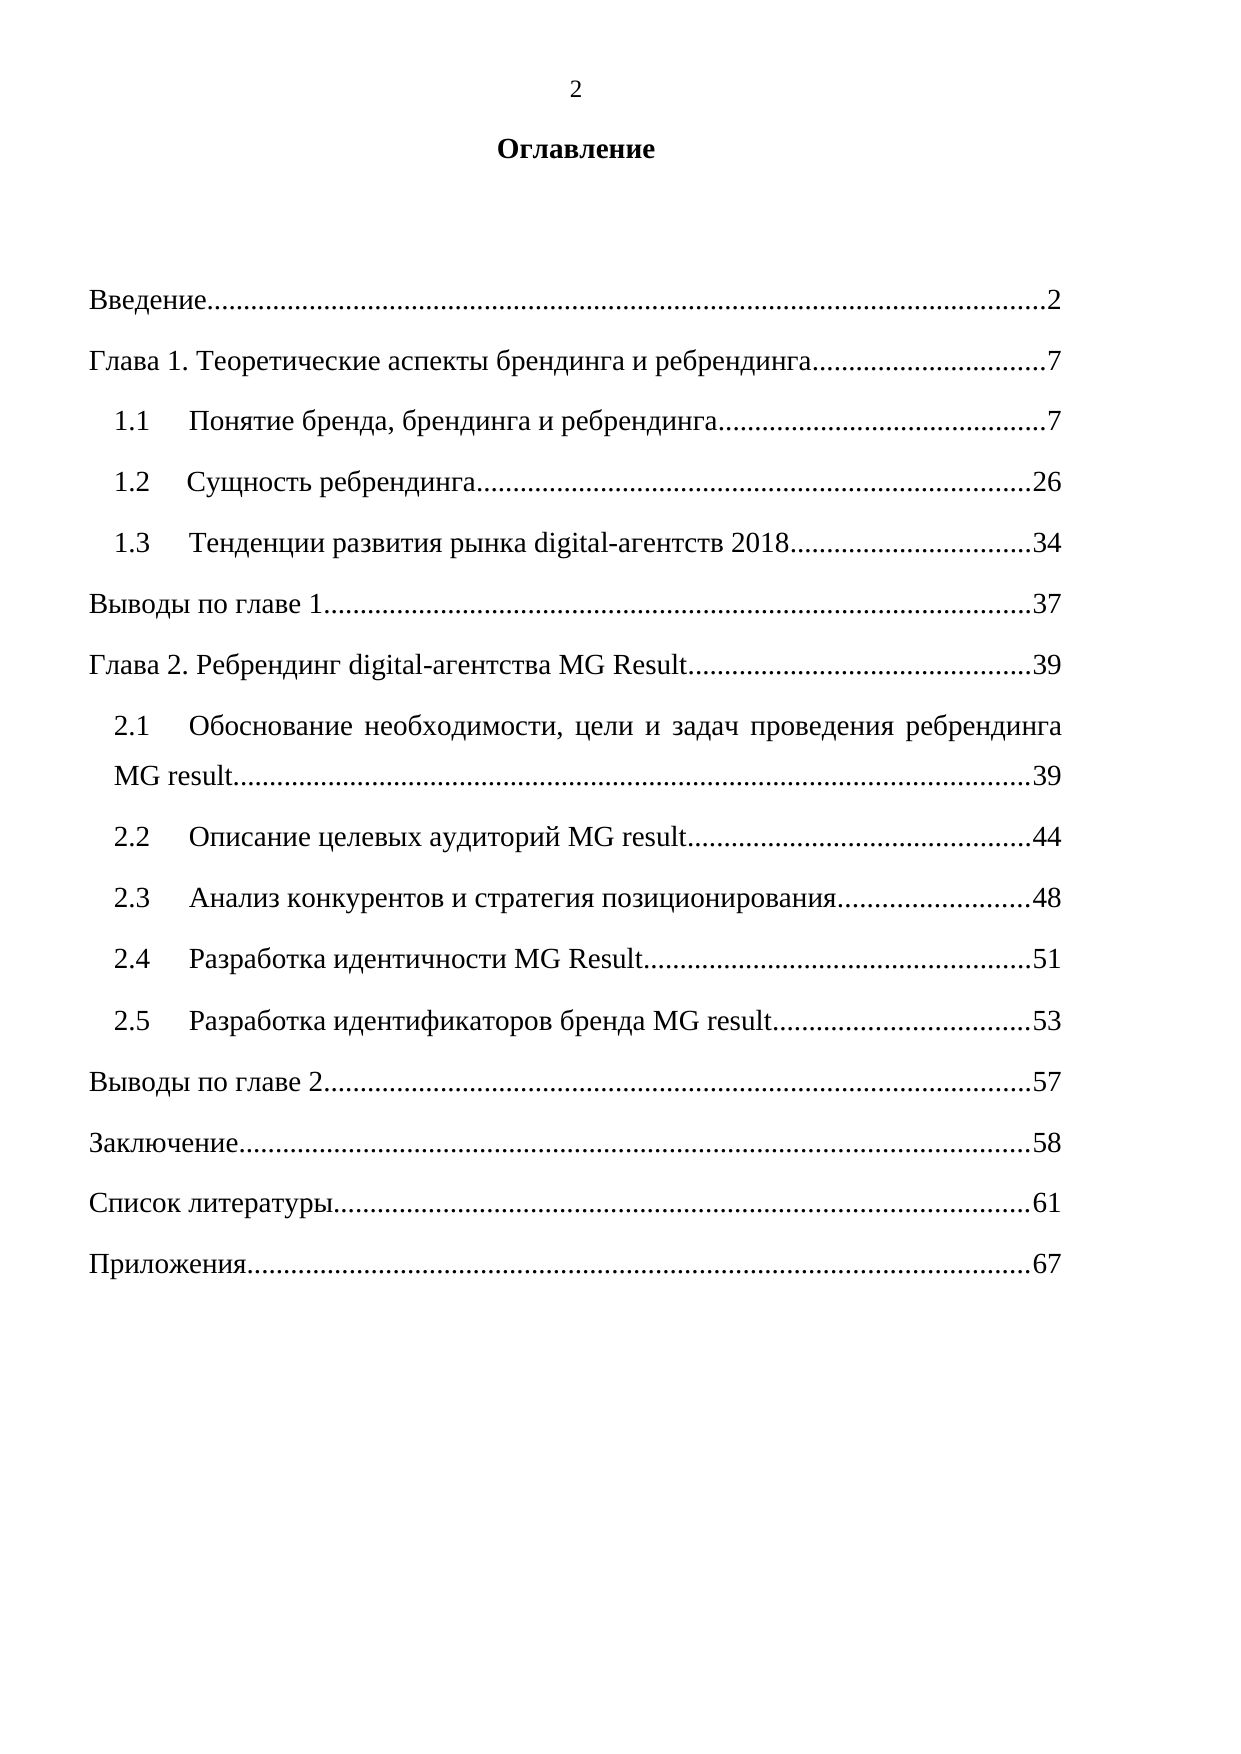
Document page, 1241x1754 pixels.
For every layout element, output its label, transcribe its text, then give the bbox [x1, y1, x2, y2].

text Оглавление [88, 131, 1063, 165]
